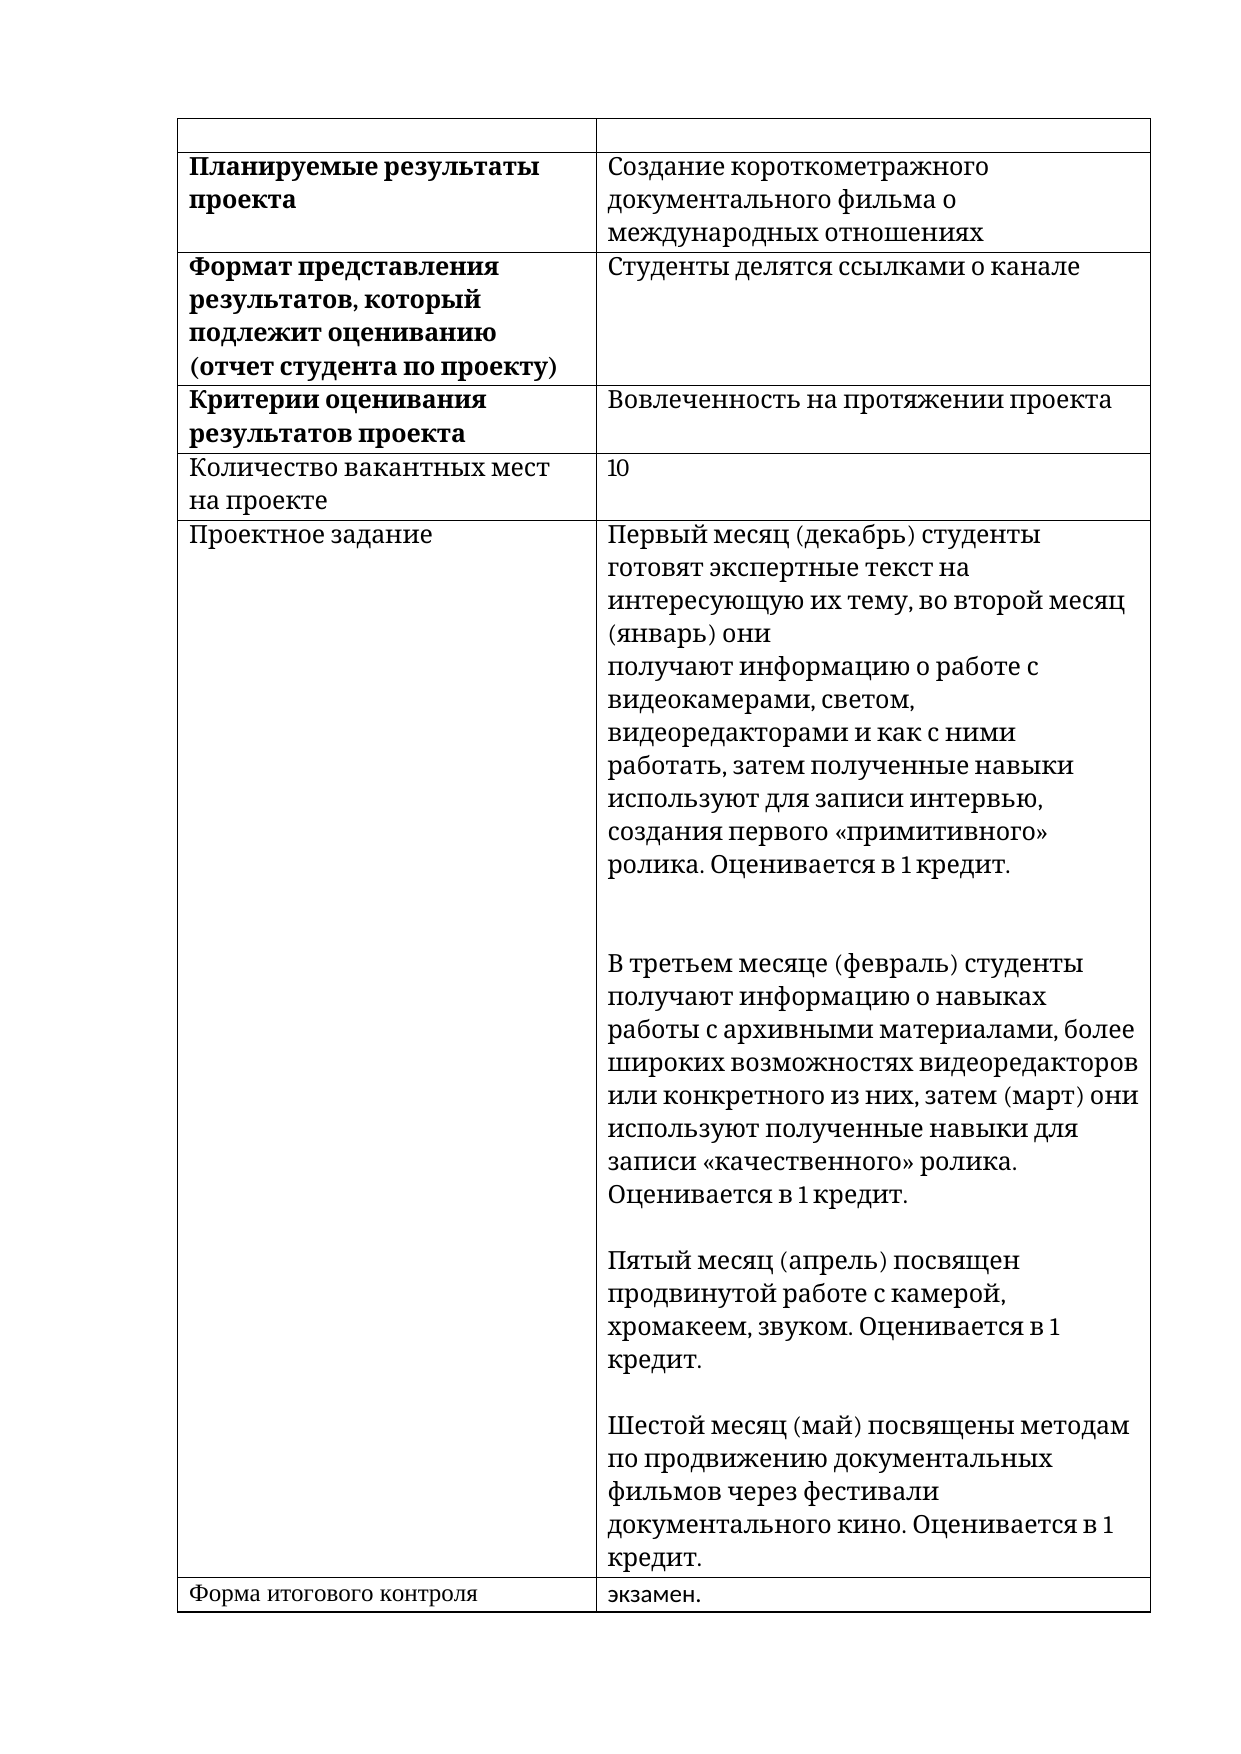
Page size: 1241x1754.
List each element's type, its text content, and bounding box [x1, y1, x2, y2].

table_cell экзамен. [597, 1578, 1150, 1611]
table_cell Вовлеченность на протяжении проекта [597, 386, 1150, 452]
table_cell Студенты делятся ссылками о канале [597, 253, 1150, 385]
table_cell Первый месяц (декабрь) студенты готовят экспертные текст на интересующую их тему, во второй месяц (январь) они получают информацию о работе с видеокамерами, светом, видеоредакторами и как с ними работать, затем полученные навыки используют для записи интервью, создания первого «примитивного» ролика. Оценивается в 1 кредит. В третьем месяце (февраль) студенты получают информацию о навыках работы с архивными материалами, более широких возможностях видеоредакторов или конкретного из них, затем (март) они используют полученные навыки для записи «качественного» ролика. Оценивается в 1 кредит. Пятый месяц (апрель) посвящен продвинутой работе с камерой, хромакеем, звуком. Оценивается в 1 кредит. Шестой месяц (май) посвящены методам по продвижению документальных фильмов через фестивали документального кино. Оценивается в 1 кредит. [597, 521, 1150, 1577]
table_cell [597, 119, 1150, 152]
table_cell Критерии оценивания результатов проекта [178, 386, 596, 452]
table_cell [178, 119, 596, 152]
table_cell Проектное задание [178, 521, 596, 1577]
table_cell Форма итогового контроля [178, 1578, 596, 1611]
table_cell Количество вакантных мест на проекте [178, 454, 596, 519]
table_cell Создание короткометражного документального фильма о международных отношениях [597, 153, 1150, 252]
table_cell 10 [597, 454, 1150, 519]
table_cell Планируемые результаты проекта [178, 153, 596, 252]
table_cell Формат представления результатов, который подлежит оцениванию (отчет студента по проекту) [178, 253, 596, 385]
